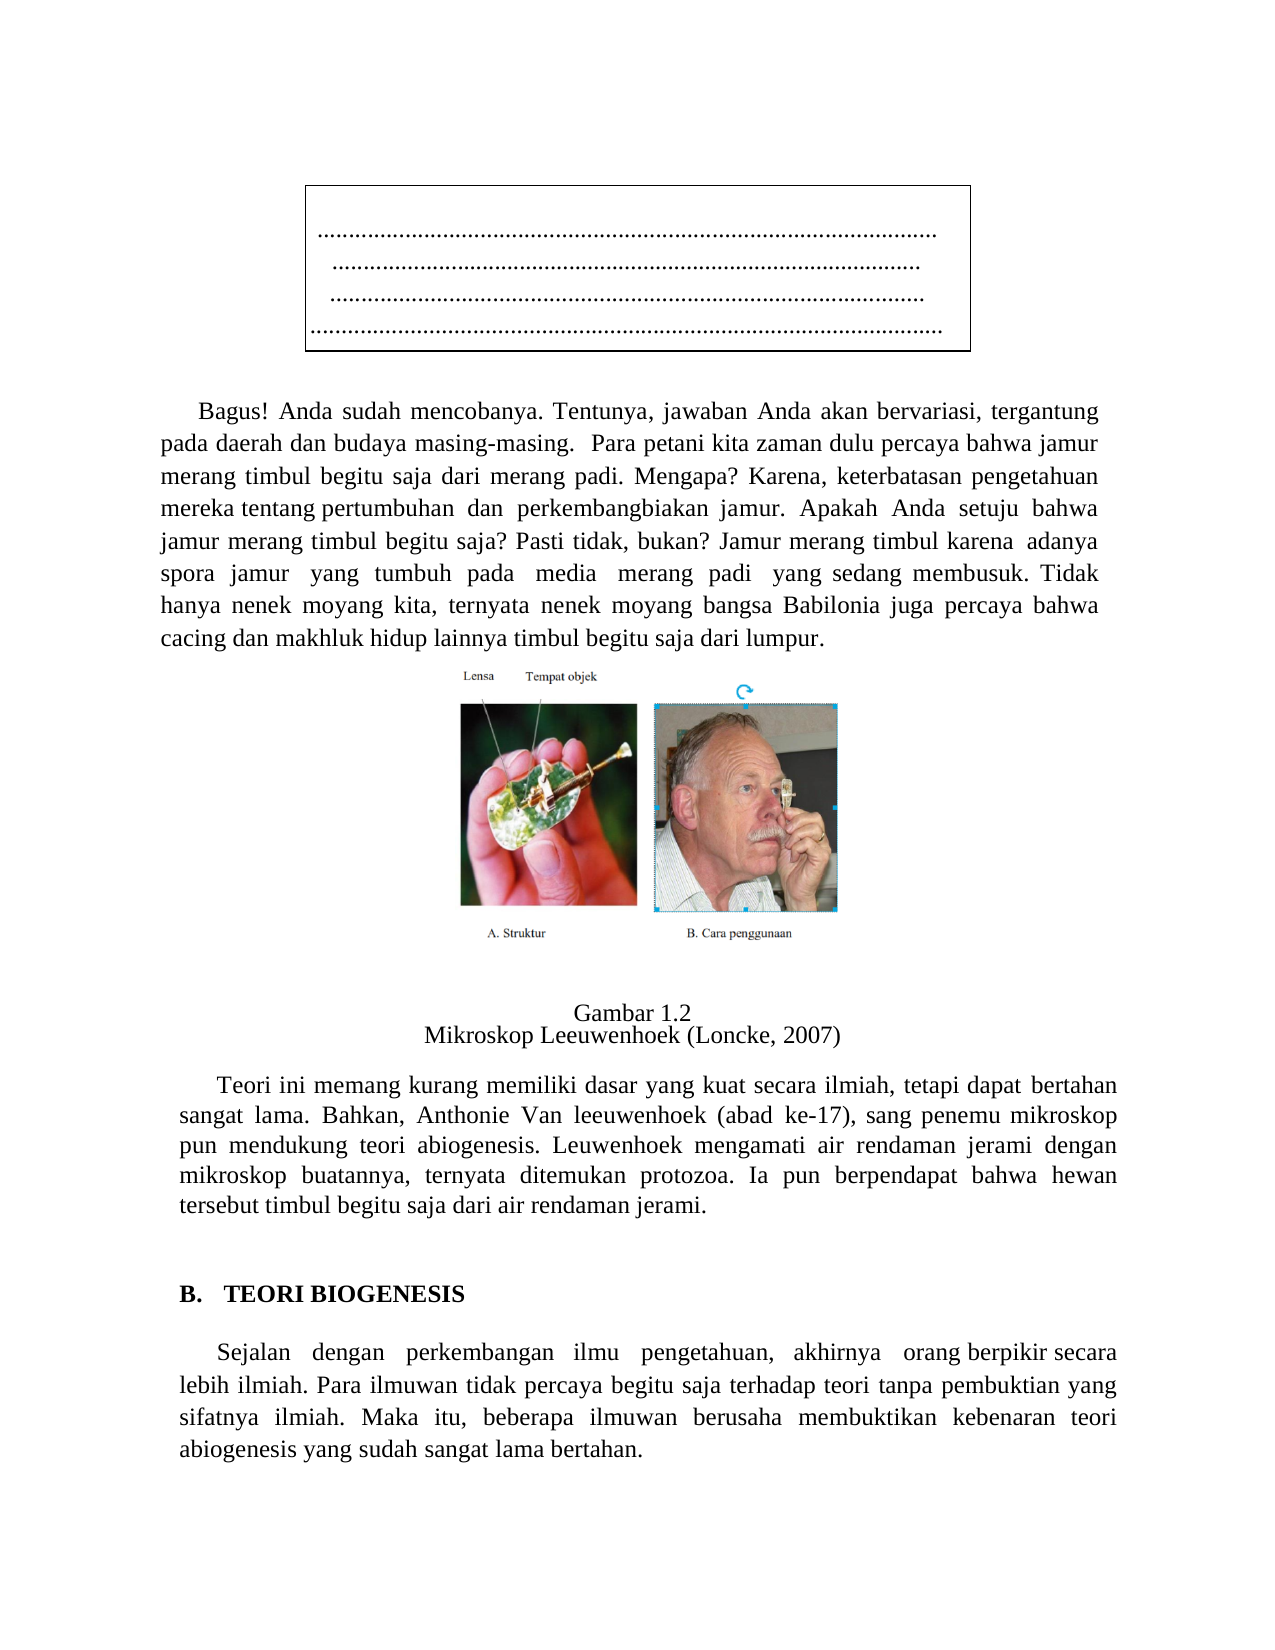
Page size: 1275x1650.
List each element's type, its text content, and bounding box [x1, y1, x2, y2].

text Sejalan dengan perkembangan ilmu pengetahuan, akhirnya orang berpikir secara lebih ilmiah. Para ilmuwan tidak percaya begitu saja terhadap teori tanpa pembuktian yang sifatnya ilmiah. Maka itu, beberapa ilmuwan berusaha membuktikan kebenaran teori abiogenesis yang sudah sangat lama bertahan. [179, 1337, 1117, 1463]
text ...................................................................................................... [168, 310, 1084, 338]
text ............................................................................................... [168, 246, 1084, 275]
text ................................................................................................... [168, 214, 1086, 243]
text Bagus! Anda sudah mencobanya. Tentunya, jawaban Anda akan bervariasi, tergantung pada daerah dan budaya masing-masing. Para petani kita zaman dulu percaya bahwa jamur merang timbul begitu saja dari merang padi. Mengapa? Karena, keterbatasan pengetahuan mereka tentang pertumbuhan dan perkembangbiakan jamur. Apakah Anda setuju bahwa jamur merang timbul begitu saja? Pasti tidak, bukan? Jamur merang timbul karena adanya spora jamur yang tumbuh pada media merang padi yang sedang membusuk. Tidak hanya nenek moyang kita, ternyata nenek moyang bangsa Babilonia juga percaya bahwa cacing dan makhluk hidup lainnya timbul begitu saja dari lumpur. [160, 396, 1099, 652]
text Teori ini memang kurang memiliki dasar yang kuat secara ilmiah, tetapi dapat bertahan sangat lama. Bahkan, Anthonie Van leeuwenhoek (abad ke-17), sang penemu mikroskop pun mendukung teori abiogenesis. Leuwenhoek mengamati air rendaman jerami dengan mikroskop buatannya, ternyata ditemukan protozoa. Ia pun berpendapat bahwa hewan tersebut timbul begitu saja dari air rendaman jerami. [179, 1070, 1117, 1219]
text Mikroskop Leeuwenhoek (Loncke, 2007) [150, 1026, 1115, 1047]
text Gambar 1.2 [150, 998, 1115, 1026]
text ............................................................................................... [168, 278, 1086, 307]
picture [440, 658, 857, 955]
text B. TEORI BIOGENESIS [179, 1279, 1115, 1308]
